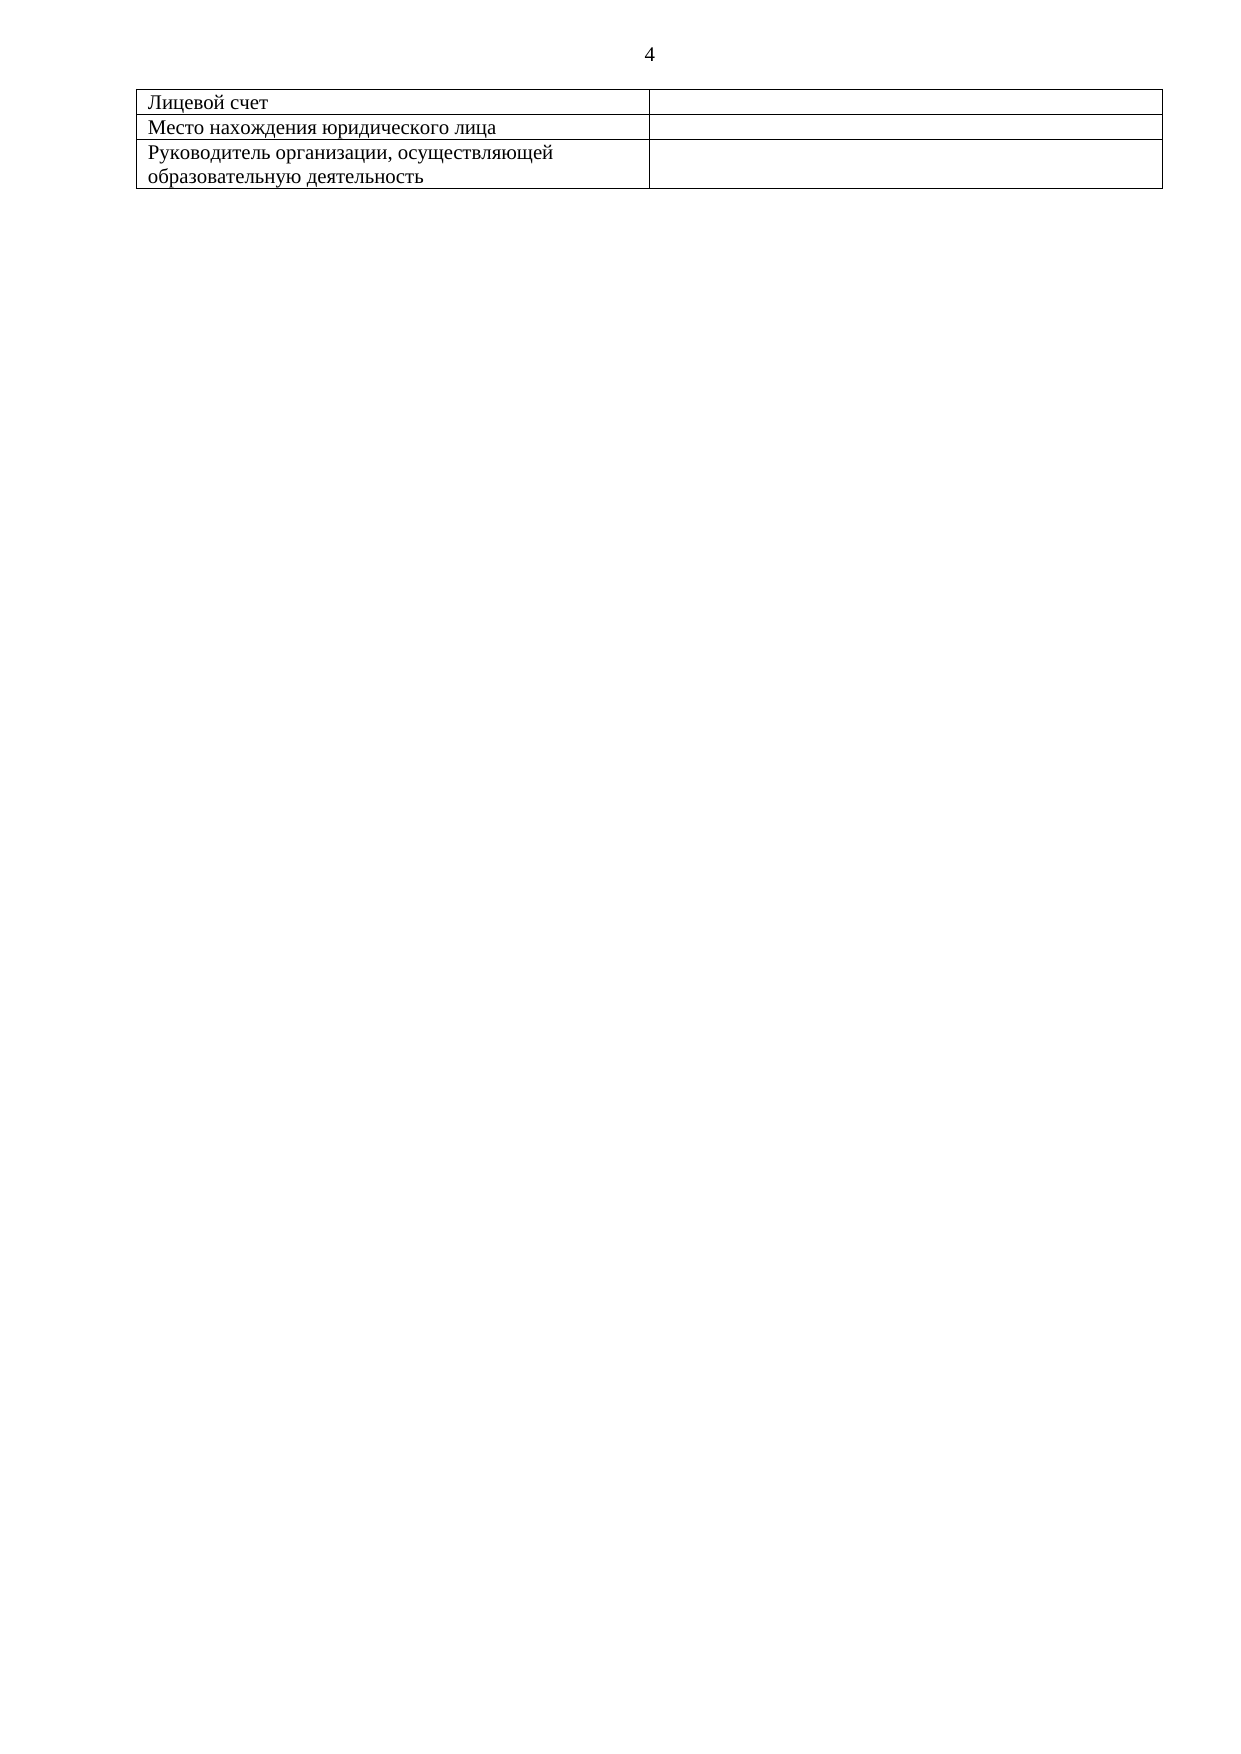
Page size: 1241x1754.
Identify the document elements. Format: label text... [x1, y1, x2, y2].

table_cell Место нахождения юридического лица [137, 115, 649, 139]
table_cell [650, 90, 1162, 114]
table_cell Лицевой счет [137, 90, 649, 114]
table_cell [650, 115, 1162, 139]
table_cell Руководитель организации, осуществляющей образовательную деятельность [137, 140, 649, 188]
table_cell [650, 140, 1162, 188]
